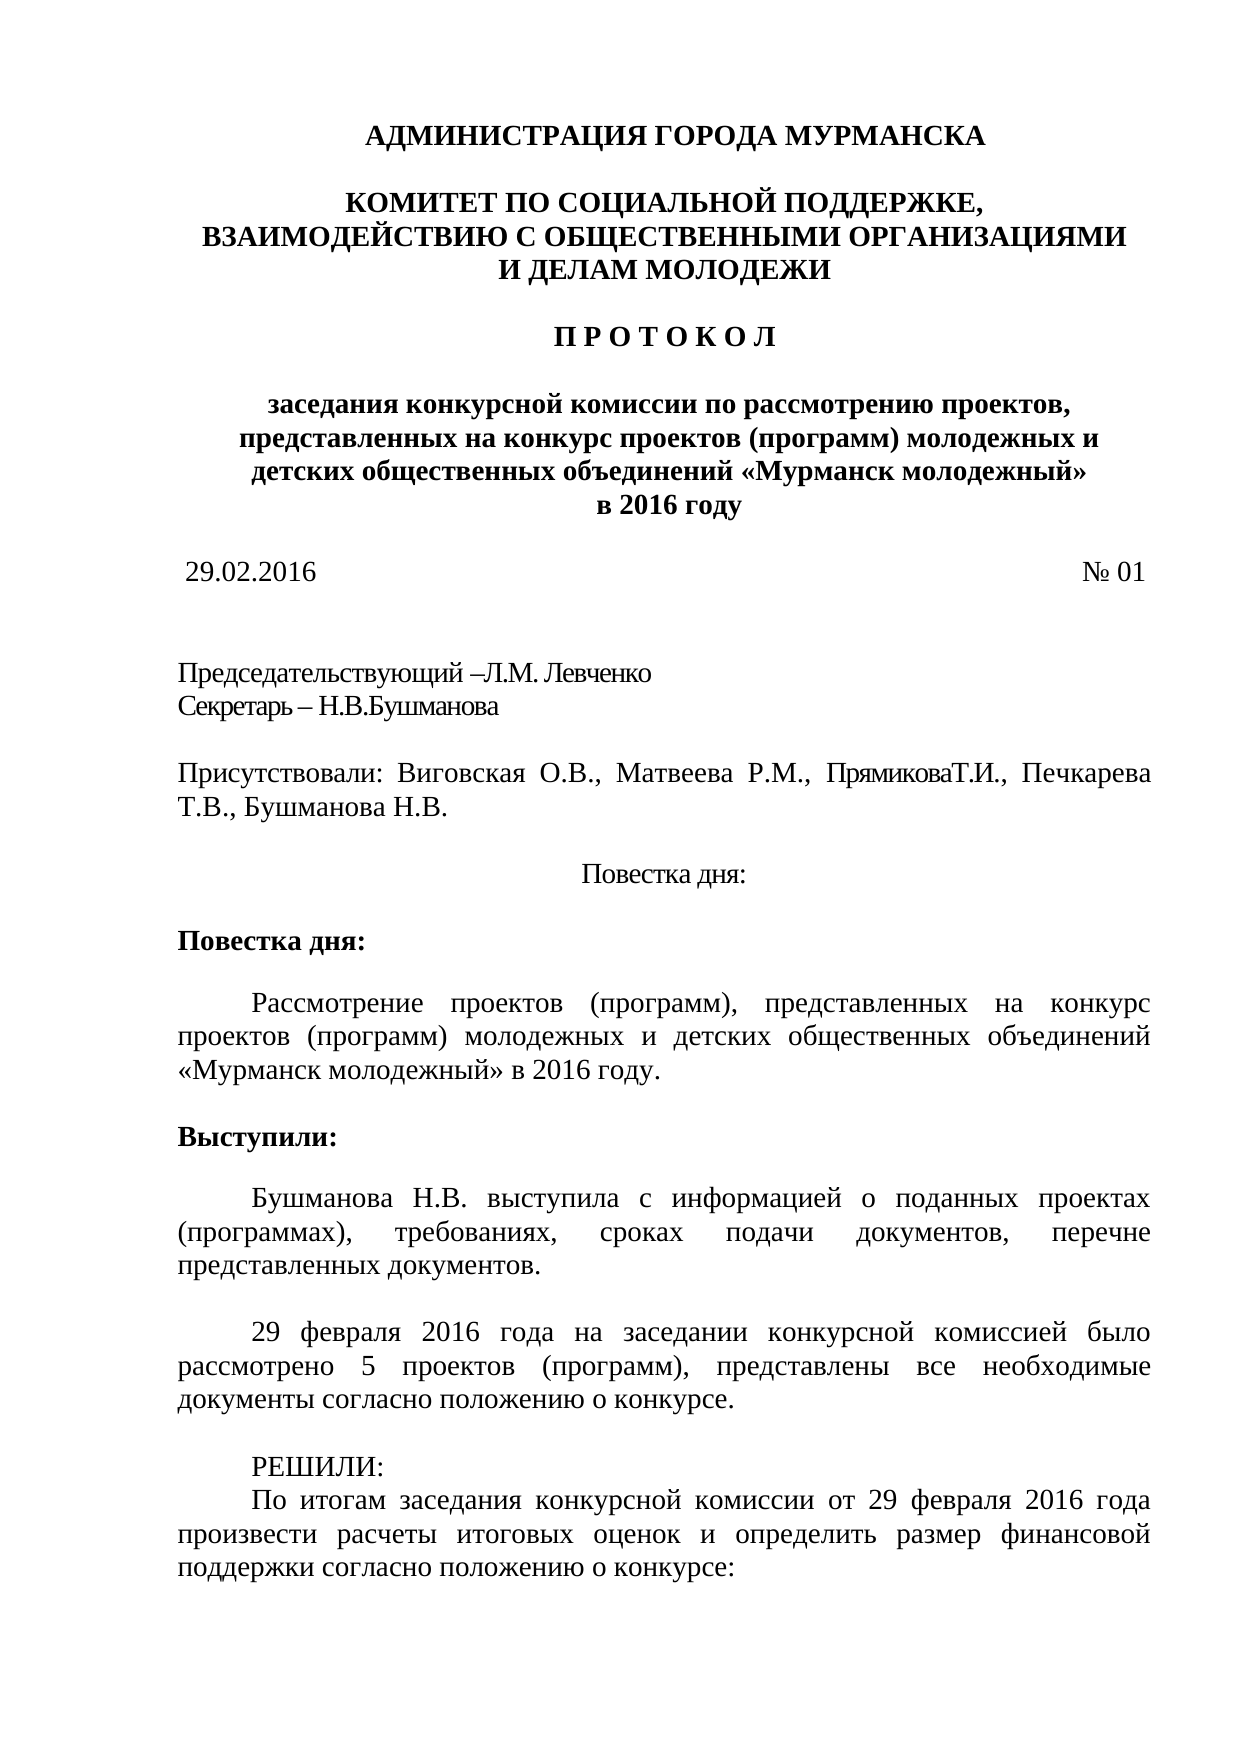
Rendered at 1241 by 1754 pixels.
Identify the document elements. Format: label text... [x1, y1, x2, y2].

text Председательствующий –Л.М. Левченко [177, 655, 1152, 688]
text Секретарь – Н.В.Бушманова [177, 688, 1152, 722]
text 29 февраля 2016 года на заседании конкурсной комиссией было рассмотрено 5 проектов (программ), представлены все необходимые документы согласно положению о конкурсе. [177, 1314, 1152, 1415]
text заседания конкурсной комиссии по рассмотрению проектов, представленных на конкурс проектов (программ) молодежных и детских общественных объединений «Мурманск молодежный» [187, 386, 1152, 487]
text Бушманова Н.В. выступила с информацией о поданных проектах (программах), требованиях, сроках подачи документов, перечне представленных документов. [177, 1180, 1152, 1281]
text П Р О Т О К О Л [177, 319, 1152, 353]
text И ДЕЛАМ МОЛОДЕЖИ [177, 252, 1152, 286]
text КОМИТЕТ ПО СОЦИАЛЬНОЙ ПОДДЕРЖКЕ, [177, 185, 1152, 219]
text ВЗАИМОДЕЙСТВИЮ С ОБЩЕСТВЕННЫМИ ОРГАНИЗАЦИЯМИ [177, 219, 1152, 252]
text По итогам заседания конкурсной комиссии от 29 февраля 2016 года произвести расчеты итоговых оценок и определить размер финансовой поддержки согласно положению о конкурсе: [177, 1482, 1152, 1583]
text Присутствовали: Виговская О.В., Матвеева Р.М., ПрямиковаТ.И., Печкарева Т.В., Бушманова Н.В. [177, 755, 1152, 822]
text Рассмотрение проектов (программ), представленных на конкурс проектов (программ) молодежных и детских общественных объединений «Мурманск молодежный» в 2016 году. [177, 985, 1152, 1085]
text Повестка дня: [177, 923, 1152, 957]
text 29.02.2016 № 01 [185, 554, 1152, 588]
text в 2016 году [187, 487, 1152, 521]
text Выступили: [177, 1119, 1152, 1152]
text АДМИНИСТРАЦИЯ ГОРОДА МУРМАНСКА [177, 118, 1152, 152]
text РЕШИЛИ: [177, 1449, 1152, 1482]
text Повестка дня: [177, 856, 1152, 889]
